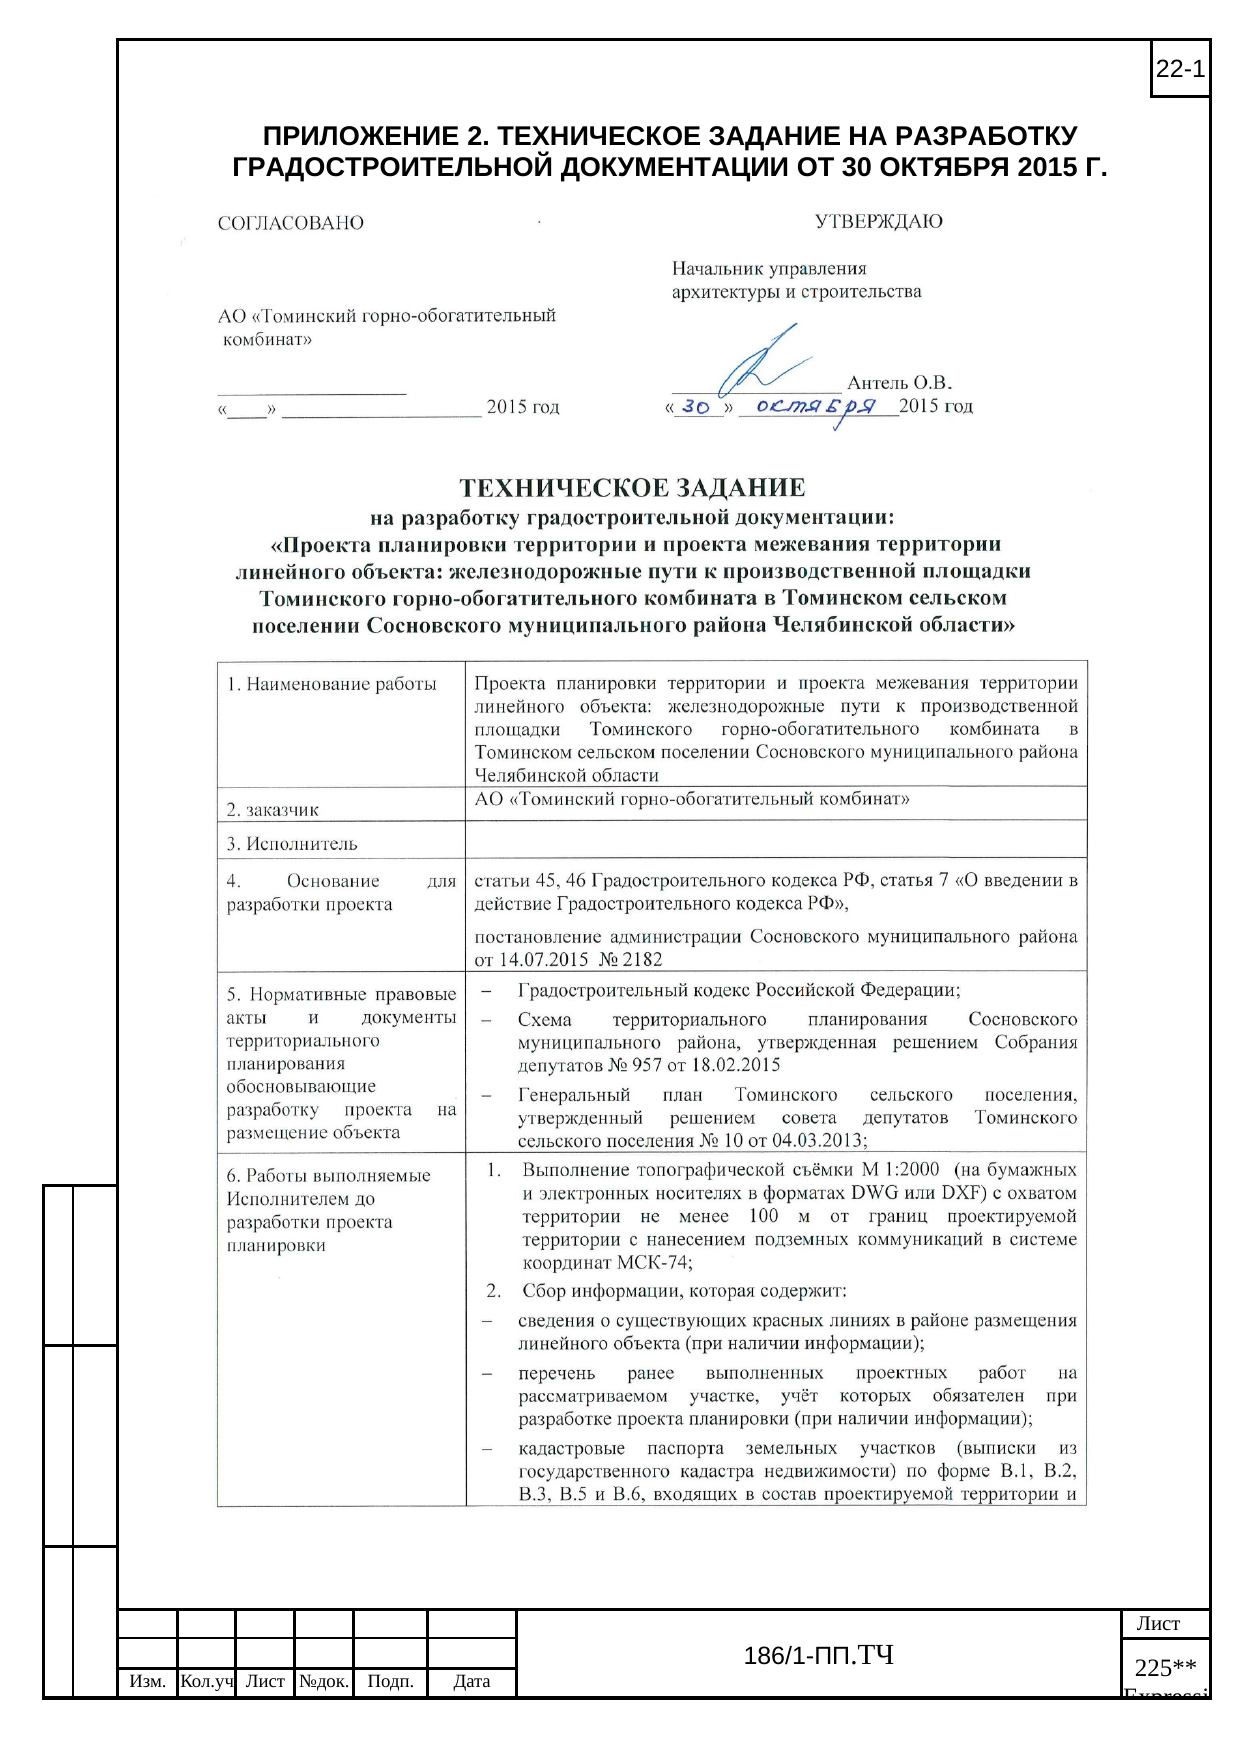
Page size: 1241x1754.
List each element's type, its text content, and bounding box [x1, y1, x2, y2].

picture [121, 195, 1114, 1519]
subtitle Приложение 2. Техническое задание на разработку градостроительной документации от 30 октября 2015 г. [118, 120, 1223, 183]
